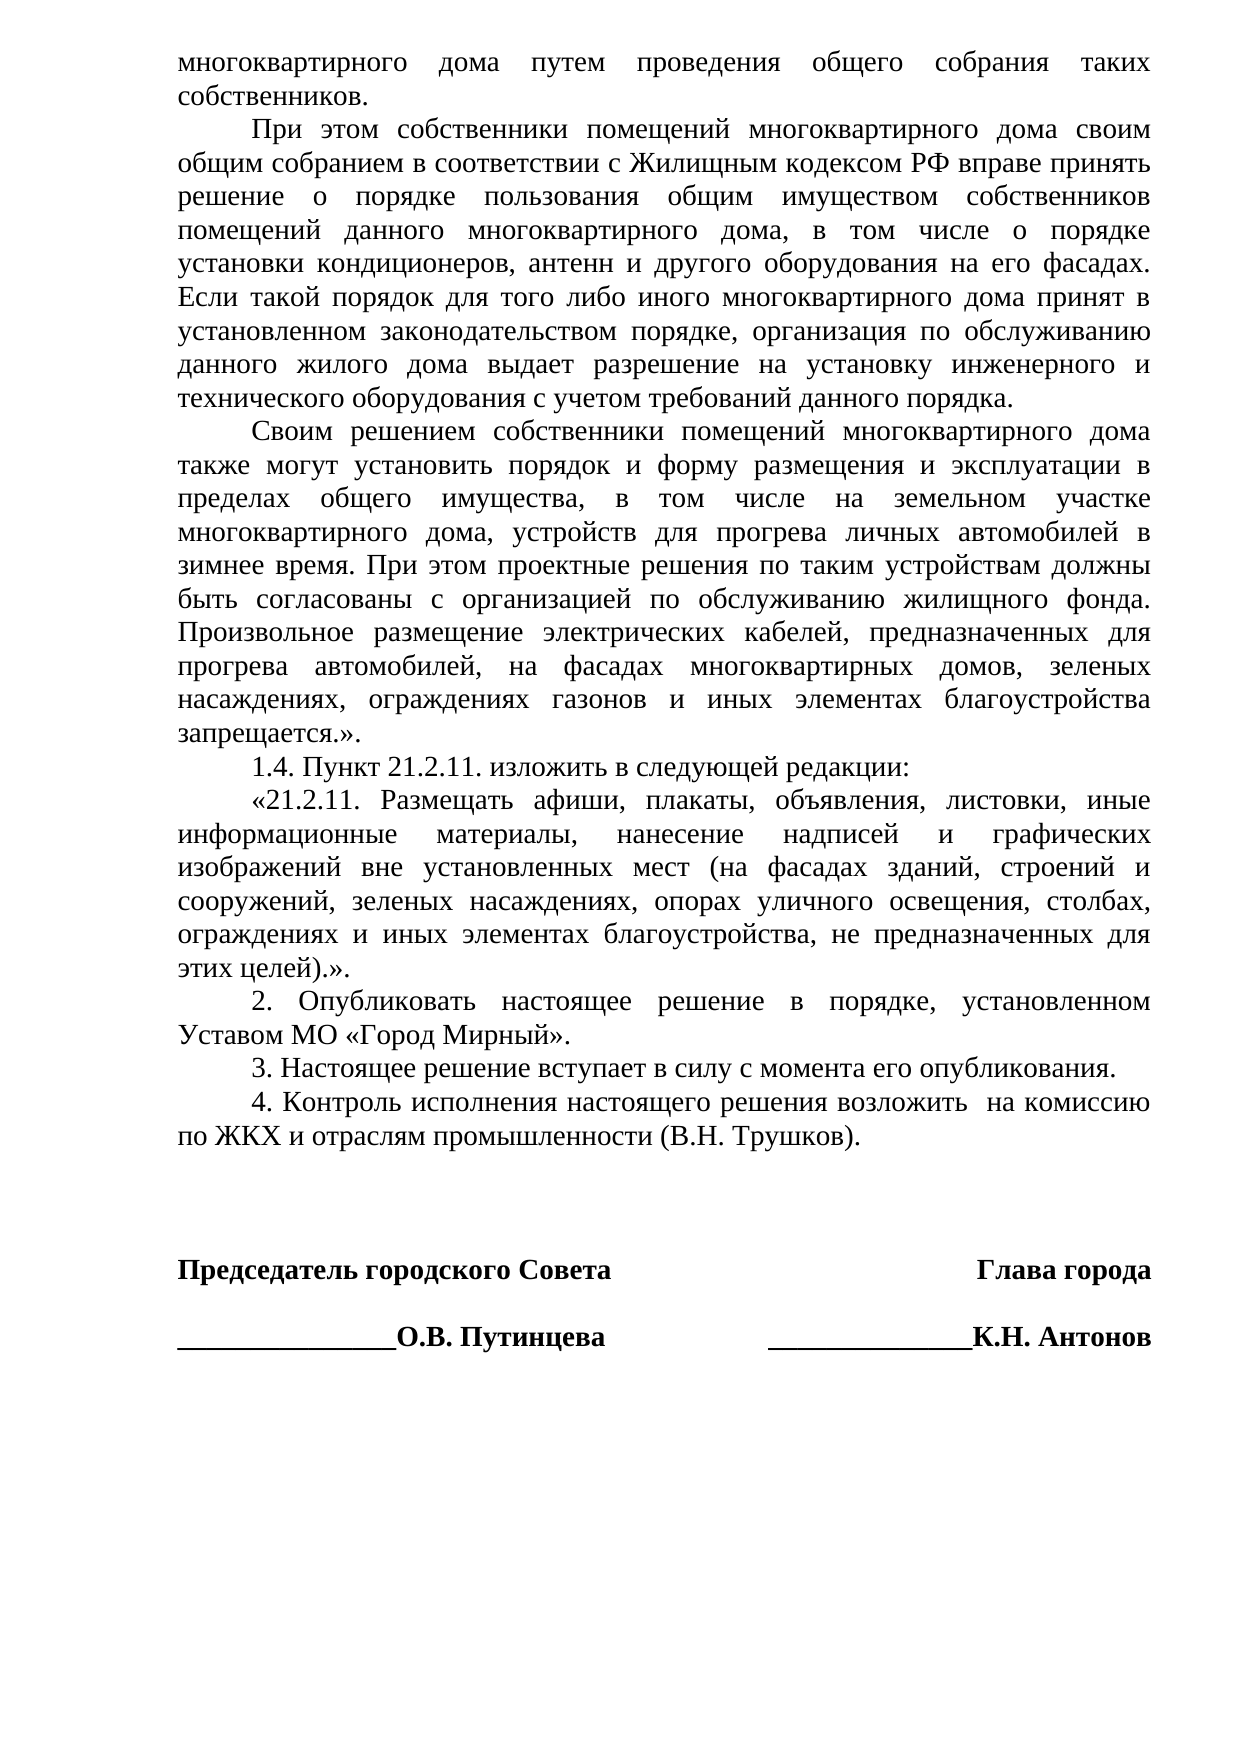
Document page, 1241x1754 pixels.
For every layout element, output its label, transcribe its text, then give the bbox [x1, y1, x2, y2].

table_header Глава города ______________К.Н. Антонов [664, 1252, 1163, 1352]
text 2. Опубликовать настоящее решение в порядке, установленном Уставом МО «Город Мирный». [177, 983, 1152, 1051]
list «21.2.11. Размещать афиши, плакаты, объявления, листовки, иные информационные материалы, нанесение надписей и графических изображений вне установленных мест (на фасадах зданий, строений и сооружений, зеленых насаждениях, опорах уличного освещения, столбах, ограждениях и иных элементах благоустройства, не предназначенных для этих целей).». [177, 782, 1152, 983]
text 3. Настоящее решение вступает в силу с момента его опубликования. [177, 1051, 1152, 1084]
text 1.4. Пункт 21.2.11. изложить в следующей редакции: [177, 749, 1152, 782]
table_header Председатель городского Совета _______________О.В. Путинцева [166, 1252, 664, 1352]
text 4. Контроль исполнения настоящего решения возложить на комиссию по ЖКХ и отраслям промышленности (В.Н. Трушков). [177, 1084, 1152, 1151]
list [177, 44, 1152, 111]
list При этом собственники помещений многоквартирного дома своим общим собранием в соответствии с Жилищным кодексом РФ вправе принять решение о порядке пользования общим имуществом собственников помещений данного многоквартирного дома, в том числе о порядке установки кондиционеров, антенн и другого оборудования на его фасадах. Если такой порядок для того либо иного многоквартирного дома принят в установленном законодательством порядке, организация по обслуживанию данного жилого дома выдает разрешение на установку инженерного и технического оборудования с учетом требований данного порядка. [177, 111, 1152, 413]
list Своим решением собственники помещений многоквартирного дома также могут установить порядок и форму размещения и эксплуатации в пределах общего имущества, в том числе на земельном участке многоквартирного дома, устройств для прогрева личных автомобилей в зимнее время. При этом проектные решения по таким устройствам должны быть согласованы с организацией по обслуживанию жилищного фонда. Произвольное размещение электрических кабелей, предназначенных для прогрева автомобилей, на фасадах многоквартирных домов, зеленых насаждениях, ограждениях газонов и иных элементах благоустройства запрещается.». [177, 413, 1152, 749]
